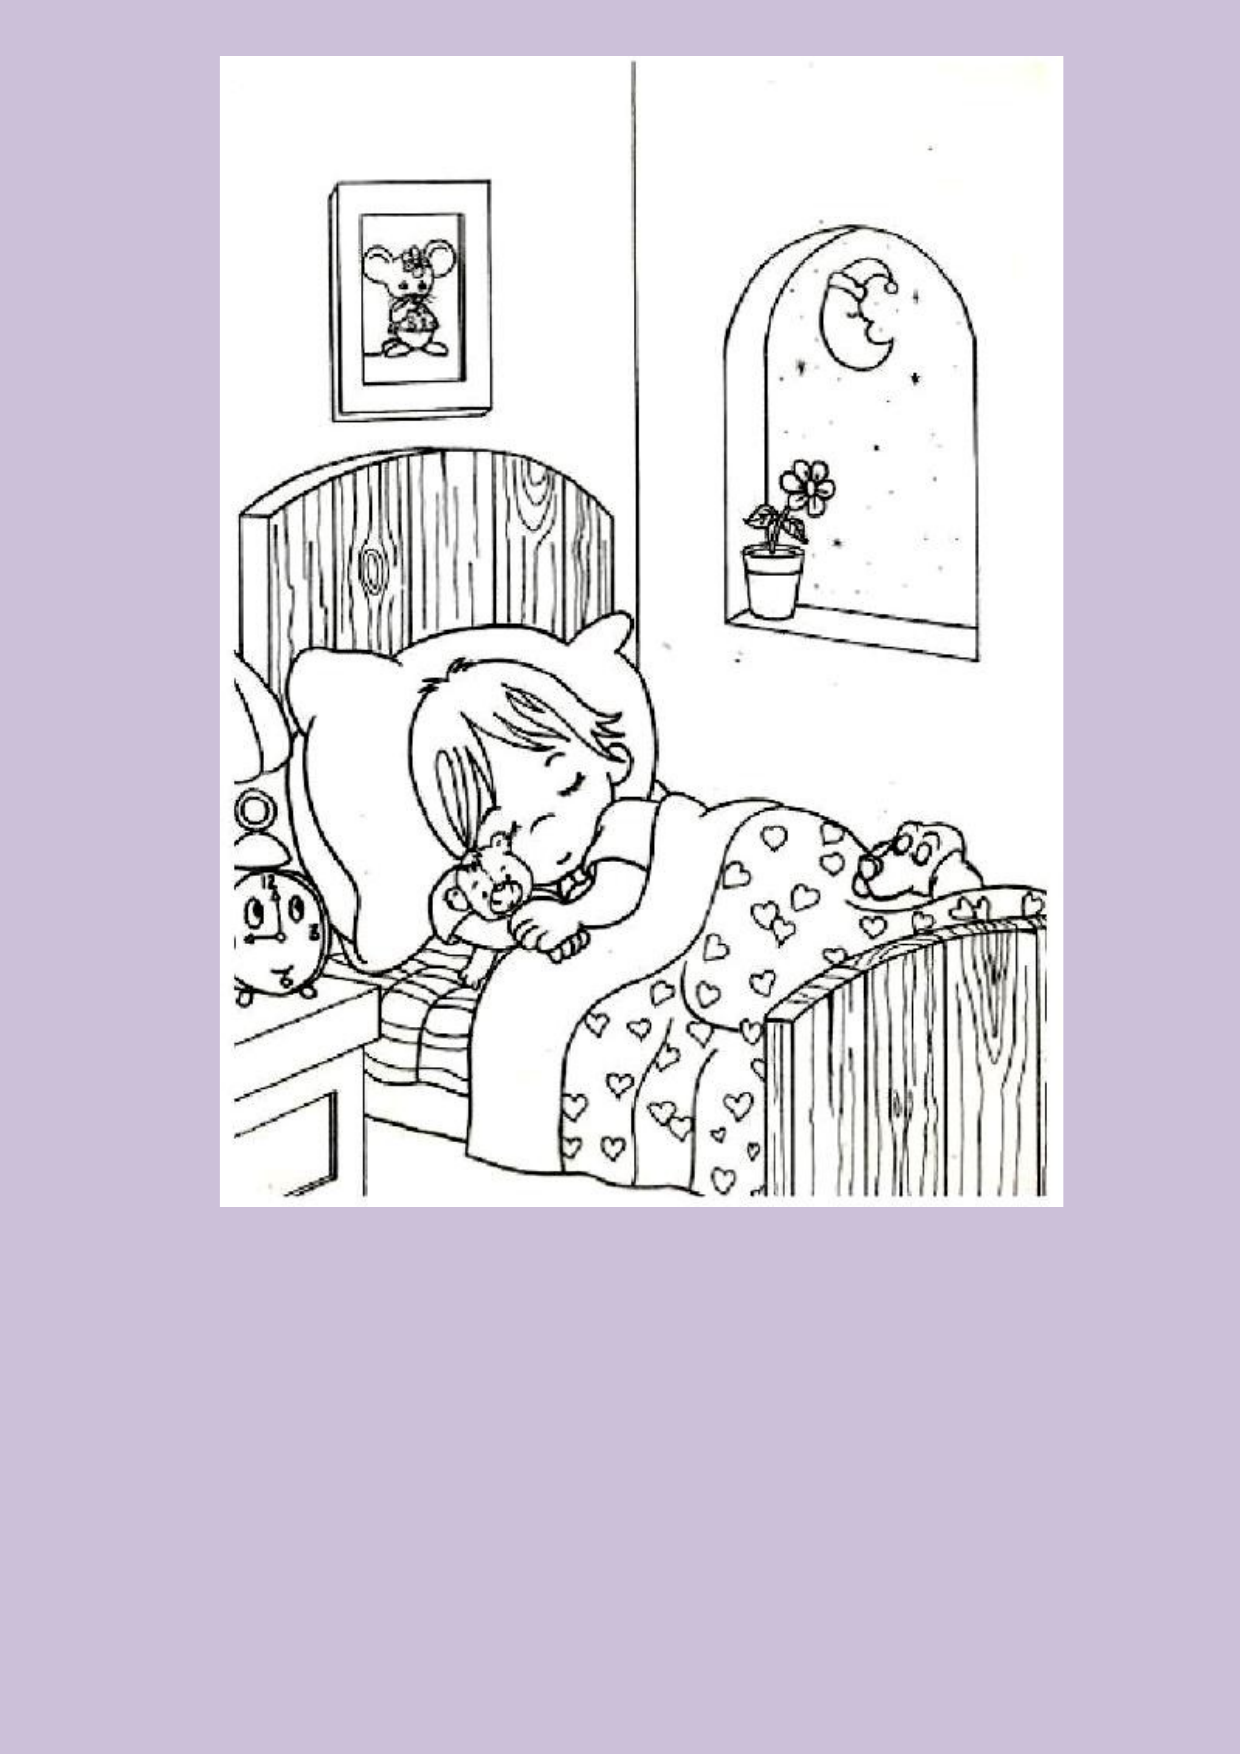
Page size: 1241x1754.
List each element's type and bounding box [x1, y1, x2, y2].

picture [219, 56, 1064, 1207]
